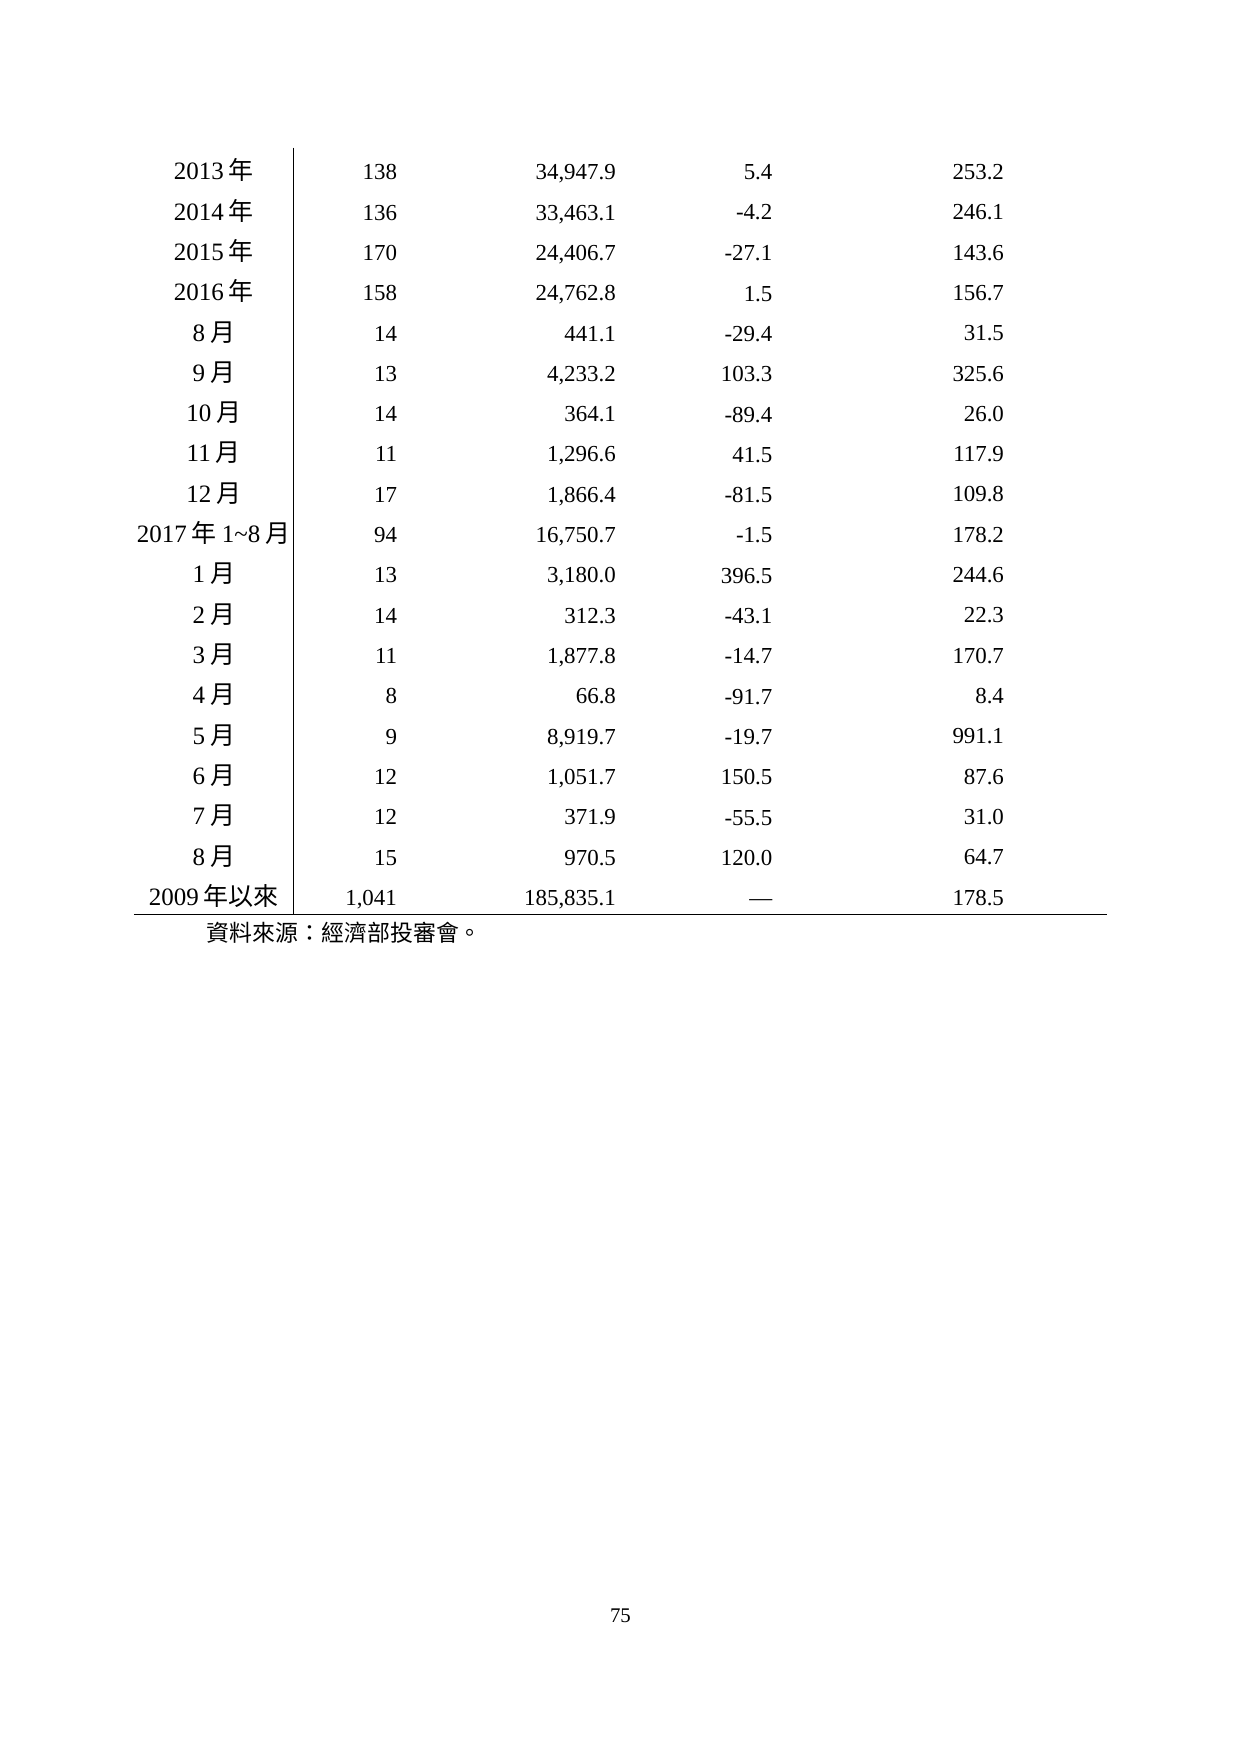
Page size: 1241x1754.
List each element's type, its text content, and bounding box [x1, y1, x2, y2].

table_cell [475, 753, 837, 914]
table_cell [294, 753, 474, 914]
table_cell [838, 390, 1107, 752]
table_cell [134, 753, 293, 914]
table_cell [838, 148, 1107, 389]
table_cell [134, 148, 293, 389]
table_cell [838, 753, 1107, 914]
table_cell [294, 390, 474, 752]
text 資料來源：經濟部投審會。 [207, 915, 1078, 948]
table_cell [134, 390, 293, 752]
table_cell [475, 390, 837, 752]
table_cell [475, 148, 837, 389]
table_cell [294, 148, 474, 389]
